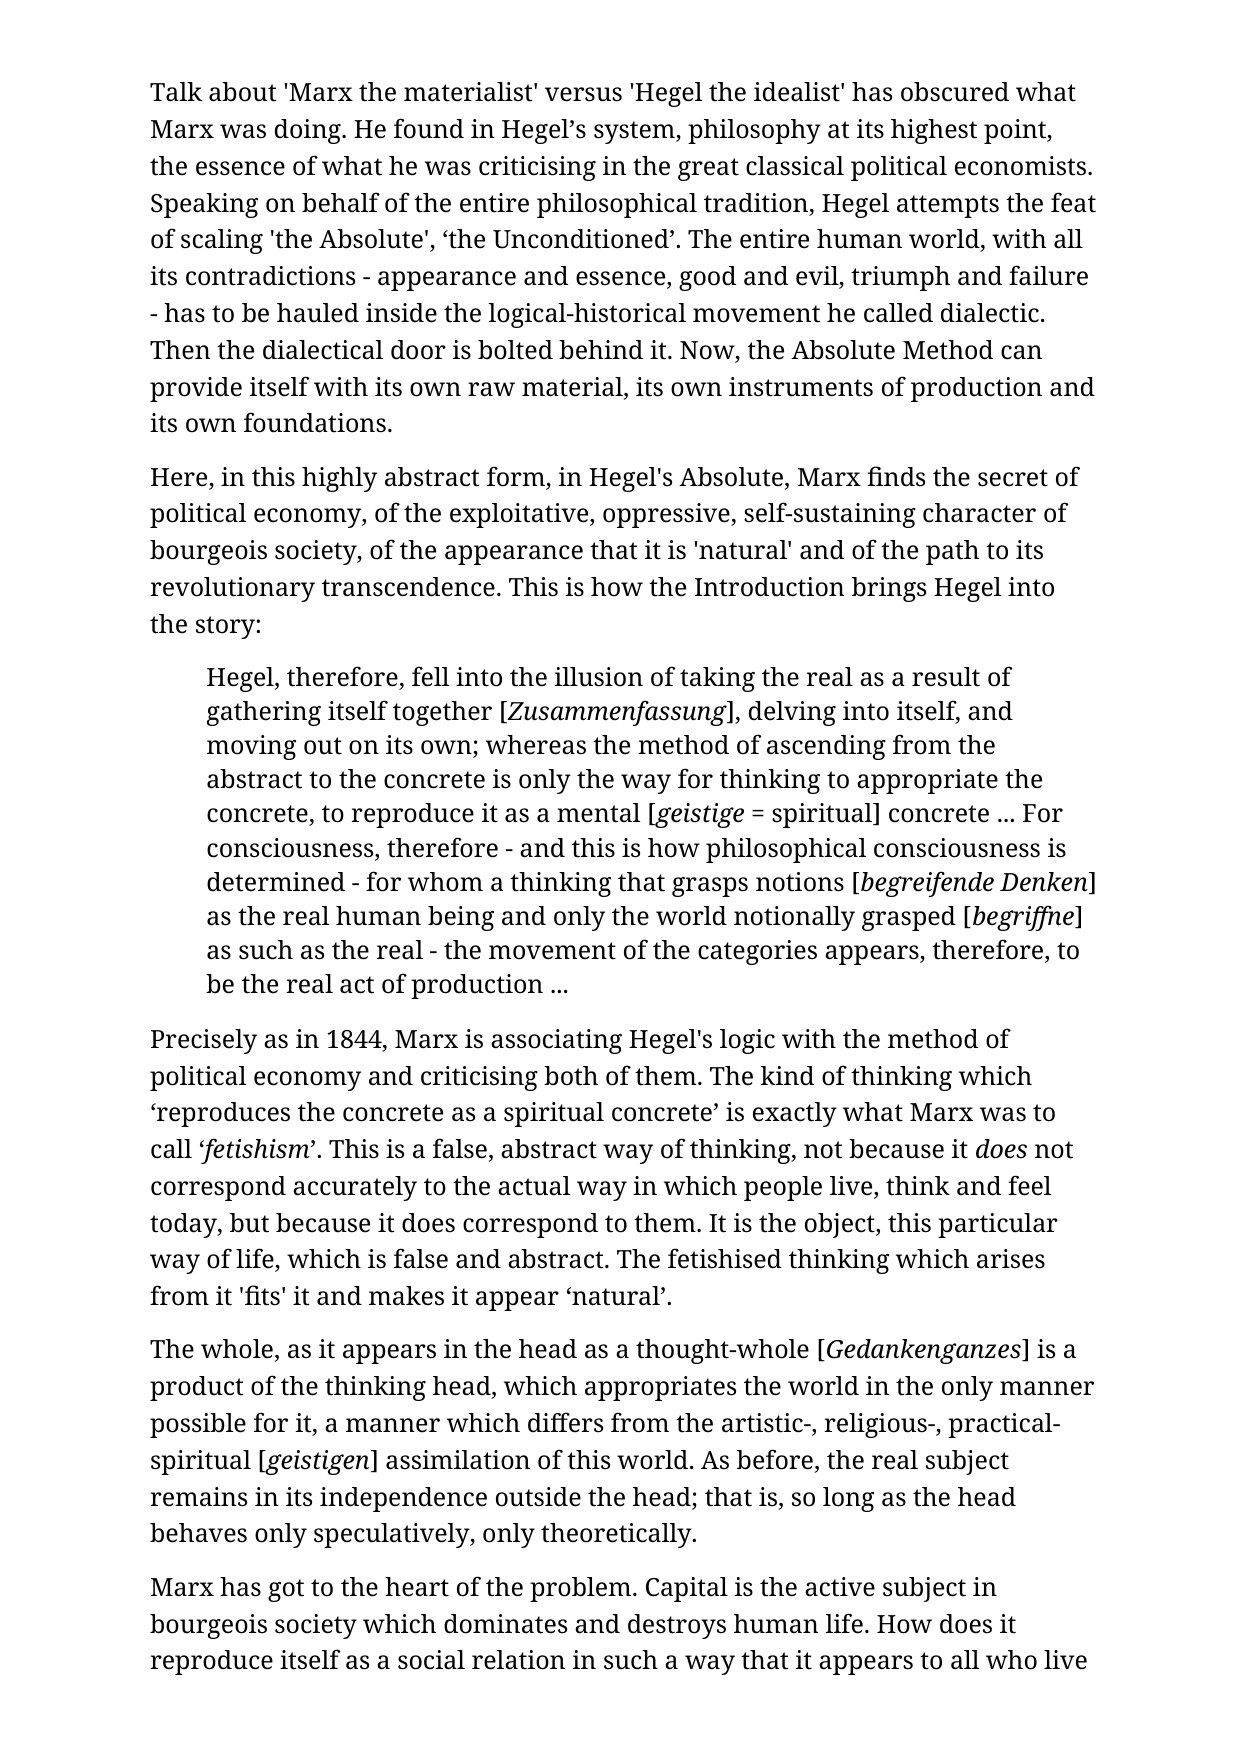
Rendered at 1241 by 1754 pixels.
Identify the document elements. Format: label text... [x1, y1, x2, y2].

text The whole, as it appears in the head as a thought-whole [Gedankenganzes] is a product of the thinking head, which appropriates the world in the only manner possible for it, a manner which differs from the artistic-, religious-, practical-spiritual [geistigen] assimilation of this world. As before, the real subject remains in its independence outside the head; that is, so long as the head behaves only speculatively, only theoretically. [150, 1332, 1097, 1550]
text Hegel, therefore, fell into the illusion of taking the real as a result of gathering itself together [Zusammenfassung], delving into itself, and moving out on its own; whereas the method of ascending from the abstract to the concrete is only the way for thinking to appropriate the concrete, to reproduce it as a mental [geistige = spiritual] concrete ... For consciousness, therefore - and this is how philosophical consciousness is determined - for whom a thinking that grasps notions [begreifende Denken] as the real human being and only the world notionally grasped [begriffne] as such as the real - the movement of the categories appears, therefore, to be the real act of production ... [206, 660, 1097, 1001]
text Talk about 'Marx the materialist' versus 'Hegel the idealist' has obscured what Marx was doing. He found in Hegel’s system, philosophy at its highest point, the essence of what he was criticising in the great classical political economists. Speaking on behalf of the entire philosophical tradition, Hegel attempts the feat of scaling 'the Absolute', ‘the Unconditioned’. The entire human world, with all its contradictions - appearance and essence, good and evil, triumph and failure - has to be hauled inside the logical-historical movement he called dialectic. Then the dialectical door is bolted behind it. Now, the Absolute Method can provide itself with its own raw material, its own instruments of production and its own foundations. [150, 75, 1097, 440]
text Precisely as in 1844, Marx is associating Hegel's logic with the method of political economy and criticising both of them. The kind of thinking which ‘reproduces the concrete as a spiritual concrete’ is exactly what Marx was to call ‘fetishism’. This is a false, abstract way of thinking, not because it does not correspond accurately to the actual way in which people live, think and feel today, but because it does correspond to them. It is the object, this particular way of life, which is false and abstract. The fetishised thinking which arises from it 'fits' it and makes it appear ‘natural’. [150, 1021, 1097, 1313]
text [150, 1569, 1097, 1677]
text Here, in this highly abstract form, in Hegel's Absolute, Marx finds the secret of political economy, of the exploitative, oppressive, self-sustaining character of bourgeois society, of the appearance that it is 'natural' and of the path to its revolutionary transcendence. This is how the Introduction brings Hegel into the story: [150, 459, 1097, 641]
